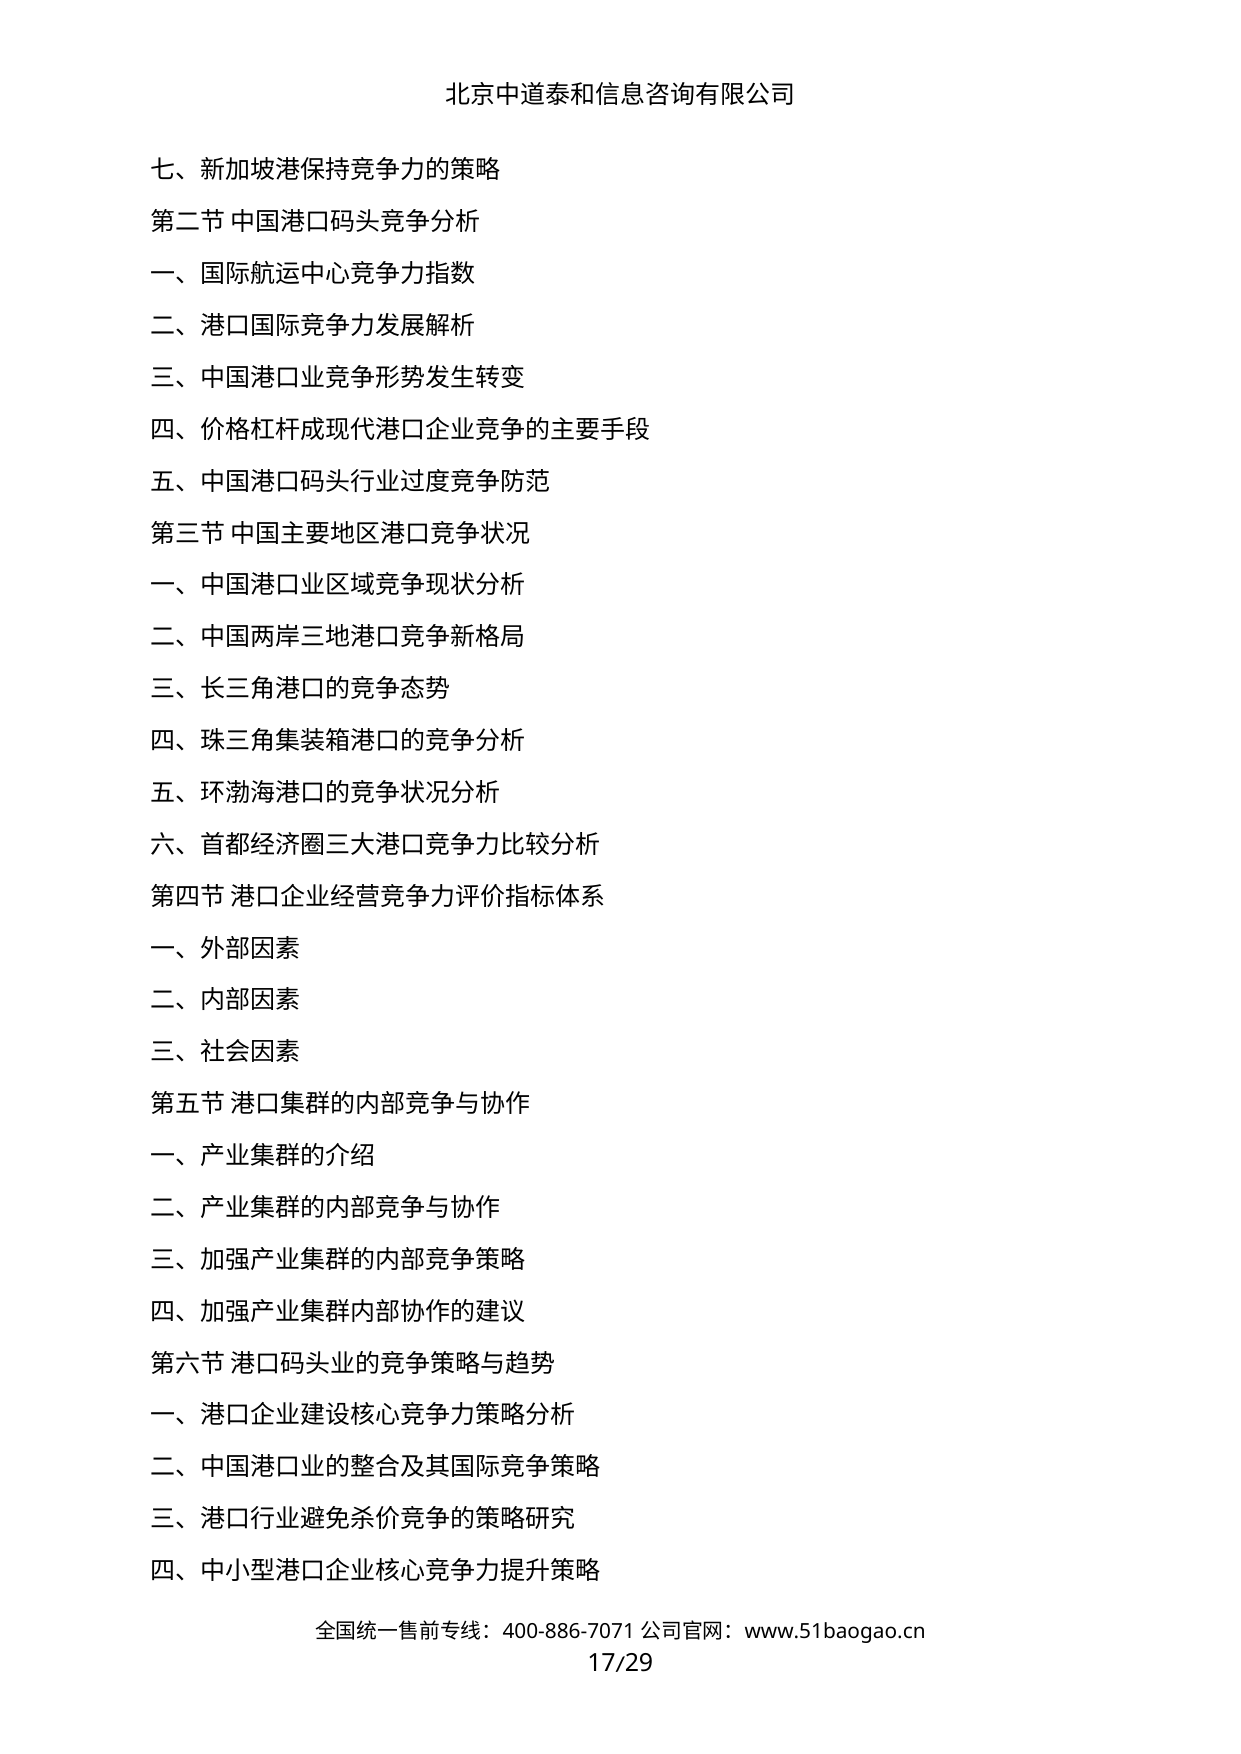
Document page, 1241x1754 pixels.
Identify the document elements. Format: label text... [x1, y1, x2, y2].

text 一、外部因素 [150, 928, 1090, 964]
text 三、港口行业避免杀价竞争的策略研究 [150, 1499, 1090, 1535]
text 第二节 中国港口码头竞争分析 [150, 202, 1090, 238]
text 二、港口国际竞争力发展解析 [150, 306, 1090, 342]
text 第五节 港口集群的内部竞争与协作 [150, 1084, 1090, 1120]
text 五、环渤海港口的竞争状况分析 [150, 772, 1090, 809]
text 一、港口企业建设核心竞争力策略分析 [150, 1395, 1090, 1431]
text 二、产业集群的内部竞争与协作 [150, 1187, 1090, 1224]
text 六、首都经济圈三大港口竞争力比较分析 [150, 824, 1090, 861]
text 三、社会因素 [150, 1032, 1090, 1068]
text 四、中小型港口企业核心竞争力提升策略 [150, 1551, 1090, 1587]
text 二、中国两岸三地港口竞争新格局 [150, 617, 1090, 653]
text 三、中国港口业竞争形势发生转变 [150, 357, 1090, 394]
text 一、产业集群的介绍 [150, 1136, 1090, 1172]
text 七、新加坡港保持竞争力的策略 [150, 150, 1090, 186]
text 第四节 港口企业经营竞争力评价指标体系 [150, 876, 1090, 912]
text 三、加强产业集群的内部竞争策略 [150, 1239, 1090, 1276]
text 二、中国港口业的整合及其国际竞争策略 [150, 1447, 1090, 1483]
text 四、加强产业集群内部协作的建议 [150, 1291, 1090, 1327]
text 二、内部因素 [150, 980, 1090, 1016]
text 四、珠三角集装箱港口的竞争分析 [150, 721, 1090, 757]
text 一、中国港口业区域竞争现状分析 [150, 565, 1090, 601]
text 五、中国港口码头行业过度竞争防范 [150, 461, 1090, 497]
text 四、价格杠杆成现代港口企业竞争的主要手段 [150, 409, 1090, 446]
text 三、长三角港口的竞争态势 [150, 669, 1090, 705]
text 第六节 港口码头业的竞争策略与趋势 [150, 1343, 1090, 1379]
text 一、国际航运中心竞争力指数 [150, 254, 1090, 290]
text 第三节 中国主要地区港口竞争状况 [150, 513, 1090, 549]
